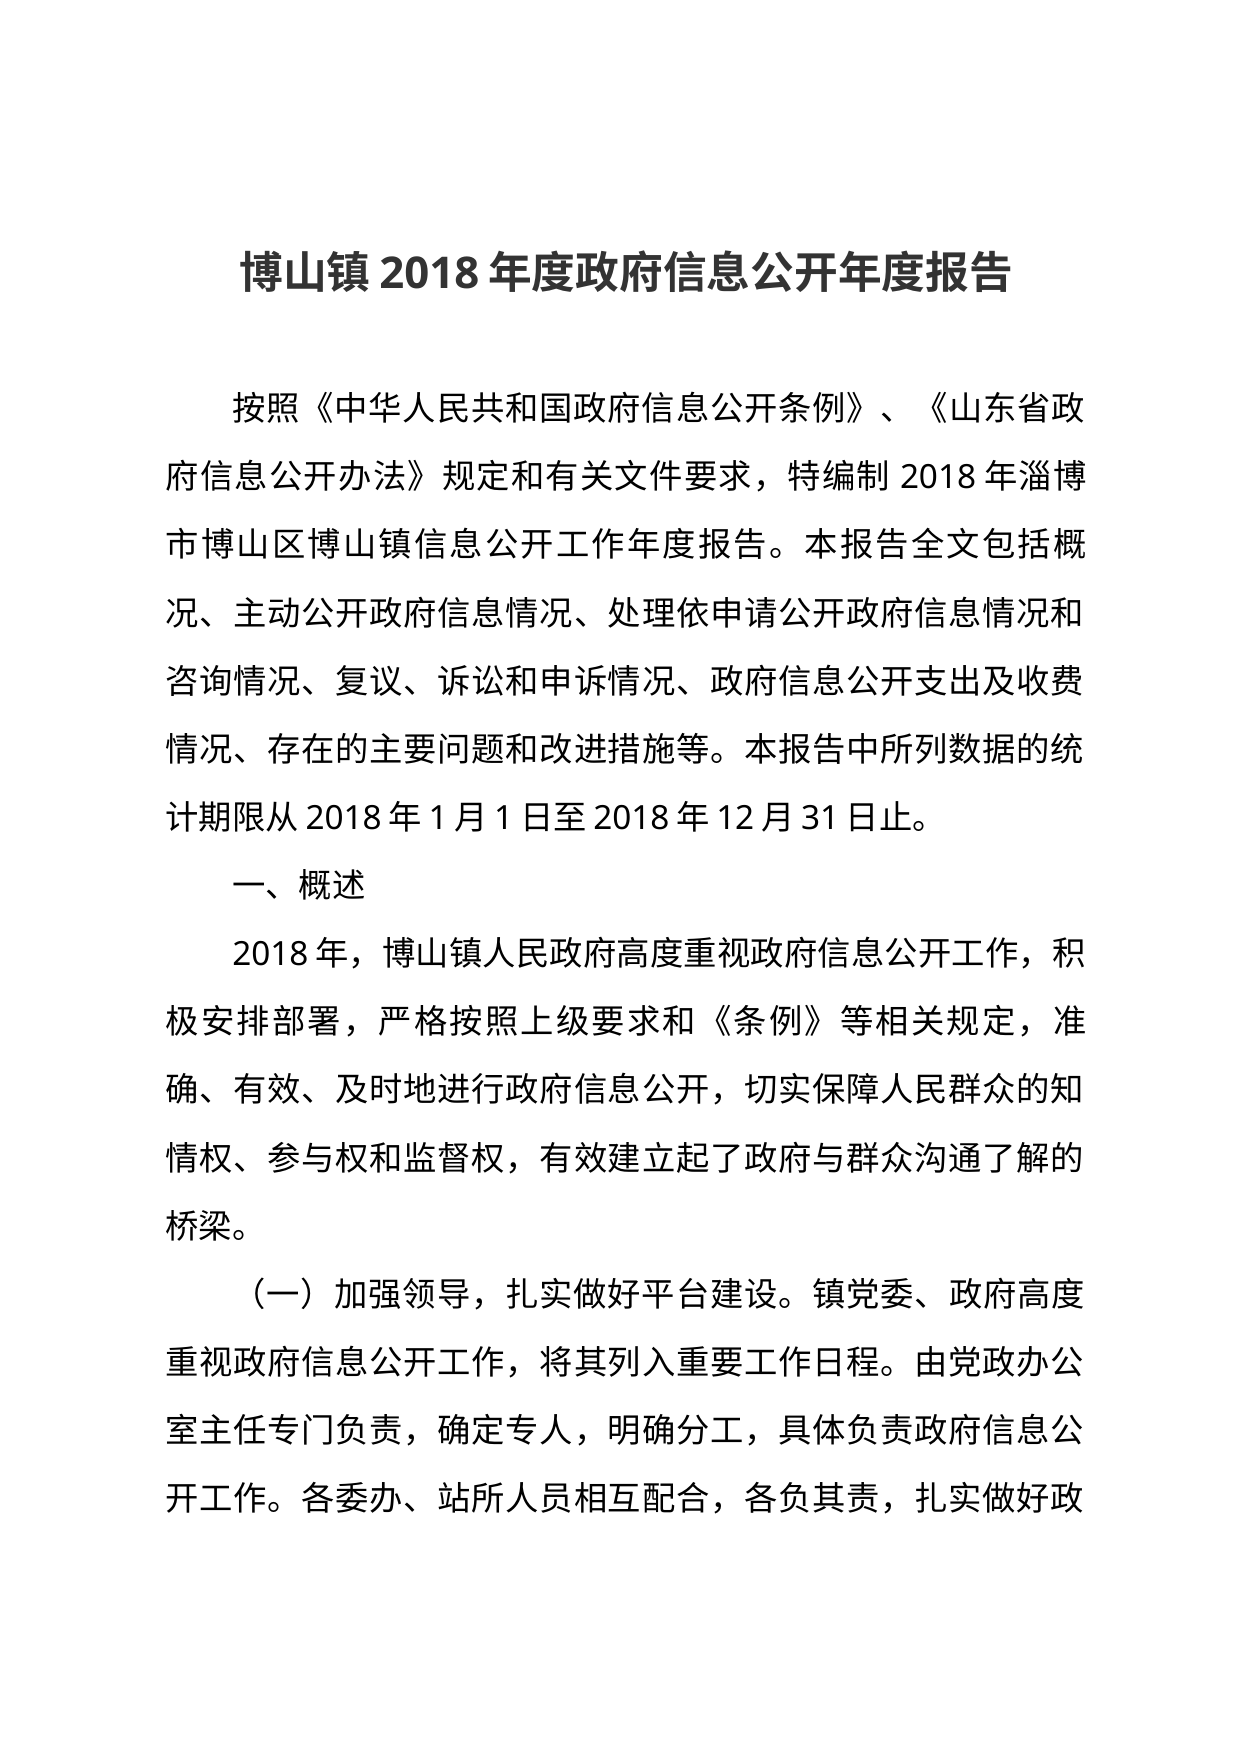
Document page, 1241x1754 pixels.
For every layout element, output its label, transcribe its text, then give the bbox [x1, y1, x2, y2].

text 一、概述 [165, 849, 1087, 917]
text 2018年，博山镇人民政府高度重视政府信息公开工作，积极安排部署，严格按照上级要求和《条例》等相关规定，准确、有效、及时地进行政府信息公开，切实保障人民群众的知情权、参与权和监督权，有效建立起了政府与群众沟通了解的桥梁。 [165, 917, 1087, 1258]
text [165, 1258, 1087, 1530]
text 按照《中华人民共和国政府信息公开条例》、《山东省政府信息公开办法》规定和有关文件要求，特编制2018年淄博市博山区博山镇信息公开工作年度报告。本报告全文包括概况、主动公开政府信息情况、处理依申请公开政府信息情况和咨询情况、复议、诉讼和申诉情况、政府信息公开支出及收费情况、存在的主要问题和改进措施等。本报告中所列数据的统计期限从2018年1月1日至2018年12月31日止。 [165, 372, 1087, 849]
text 博山镇2018年度政府信息公开年度报告 [165, 236, 1087, 304]
